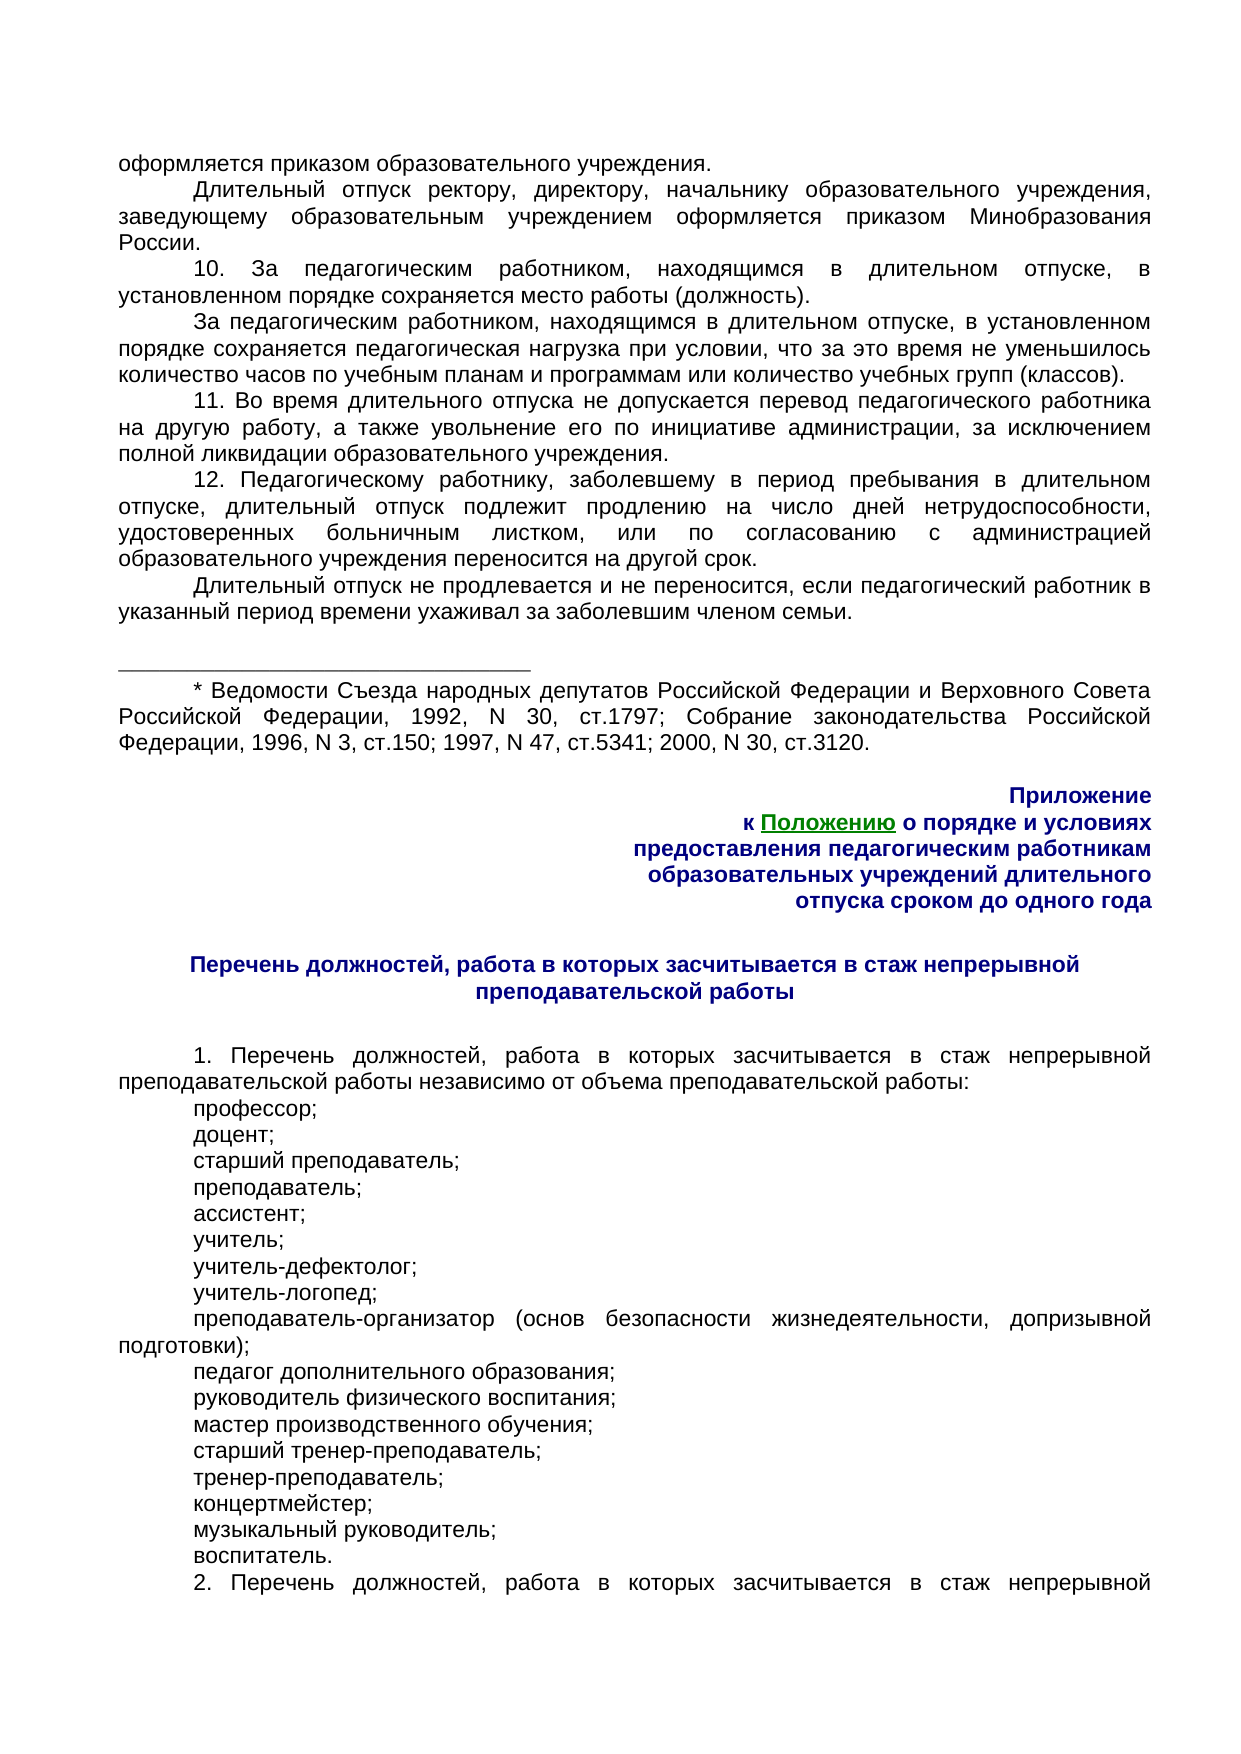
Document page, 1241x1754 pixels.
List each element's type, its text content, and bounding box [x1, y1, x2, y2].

text руководитель физического воспитания; [118, 1384, 1152, 1411]
text к Положению о порядке и условиях [118, 808, 1152, 835]
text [118, 150, 1152, 176]
text педагог дополнительного образования; [118, 1358, 1152, 1384]
text 11. Во время длительного отпуска не допускается перевод педагогического работника на другую работу, а также увольнение его по инициативе администрации, за исключением полной ликвидации образовательного учреждения. [118, 387, 1152, 466]
text учитель-логопед; [118, 1279, 1152, 1305]
text старший тренер-преподаватель; [118, 1437, 1152, 1463]
text За педагогическим работником, находящимся в длительном отпуске, в установленном порядке сохраняется педагогическая нагрузка при условии, что за это время не уменьшилось количество часов по учебным планам и программам или количество учебных групп (классов). [118, 308, 1152, 387]
text учитель; [118, 1226, 1152, 1253]
subtitle Перечень должностей, работа в которых засчитывается в стаж непрерывной преподавательской работы [118, 951, 1152, 1004]
text учитель-дефектолог; [118, 1253, 1152, 1279]
text 1. Перечень должностей, работа в которых засчитывается в стаж непрерывной преподавательской работы независимо от объема преподавательской работы: [118, 1042, 1152, 1094]
text доцент; [118, 1121, 1152, 1147]
text ______________________________ [118, 651, 1152, 677]
text воспитатель. [118, 1542, 1152, 1569]
text отпуска сроком до одного года [118, 887, 1152, 914]
text * Ведомости Съезда народных депутатов Российской Федерации и Верховного Совета Российской Федерации, 1992, N 30, ст.1797; Собрание законодательства Российской Федерации, 1996, N 3, ст.150; 1997, N 47, ст.5341; 2000, N 30, ст.3120. [118, 677, 1152, 756]
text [118, 1569, 1152, 1595]
text музыкальный руководитель; [118, 1516, 1152, 1542]
text ассистент; [118, 1200, 1152, 1226]
text концертмейстер; [118, 1490, 1152, 1516]
text профессор; [118, 1094, 1152, 1121]
text 12. Педагогическому работнику, заболевшему в период пребывания в длительном отпуске, длительный отпуск подлежит продлению на число дней нетрудоспособности, удостоверенных больничным листком, или по согласованию с администрацией образовательного учреждения переносится на другой срок. [118, 466, 1152, 572]
text Длительный отпуск ректору, директору, начальнику образовательного учреждения, заведующему образовательным учреждением оформляется приказом Минобразования России. [118, 176, 1152, 255]
text старший преподаватель; [118, 1147, 1152, 1173]
text Приложение [118, 782, 1152, 808]
text образовательных учреждений длительного [118, 861, 1152, 887]
text тренер-преподаватель; [118, 1463, 1152, 1490]
text Длительный отпуск не продлевается и не переносится, если педагогический работник в указанный период времени ухаживал за заболевшим членом семьи. [118, 572, 1152, 624]
text преподаватель-организатор (основ безопасности жизнедеятельности, допризывной подготовки); [118, 1305, 1152, 1358]
text 10. За педагогическим работником, находящимся в длительном отпуске, в установленном порядке сохраняется место работы (должность). [118, 255, 1152, 308]
text мастер производственного обучения; [118, 1411, 1152, 1437]
text преподаватель; [118, 1173, 1152, 1200]
text предоставления педагогическим работникам [118, 835, 1152, 861]
